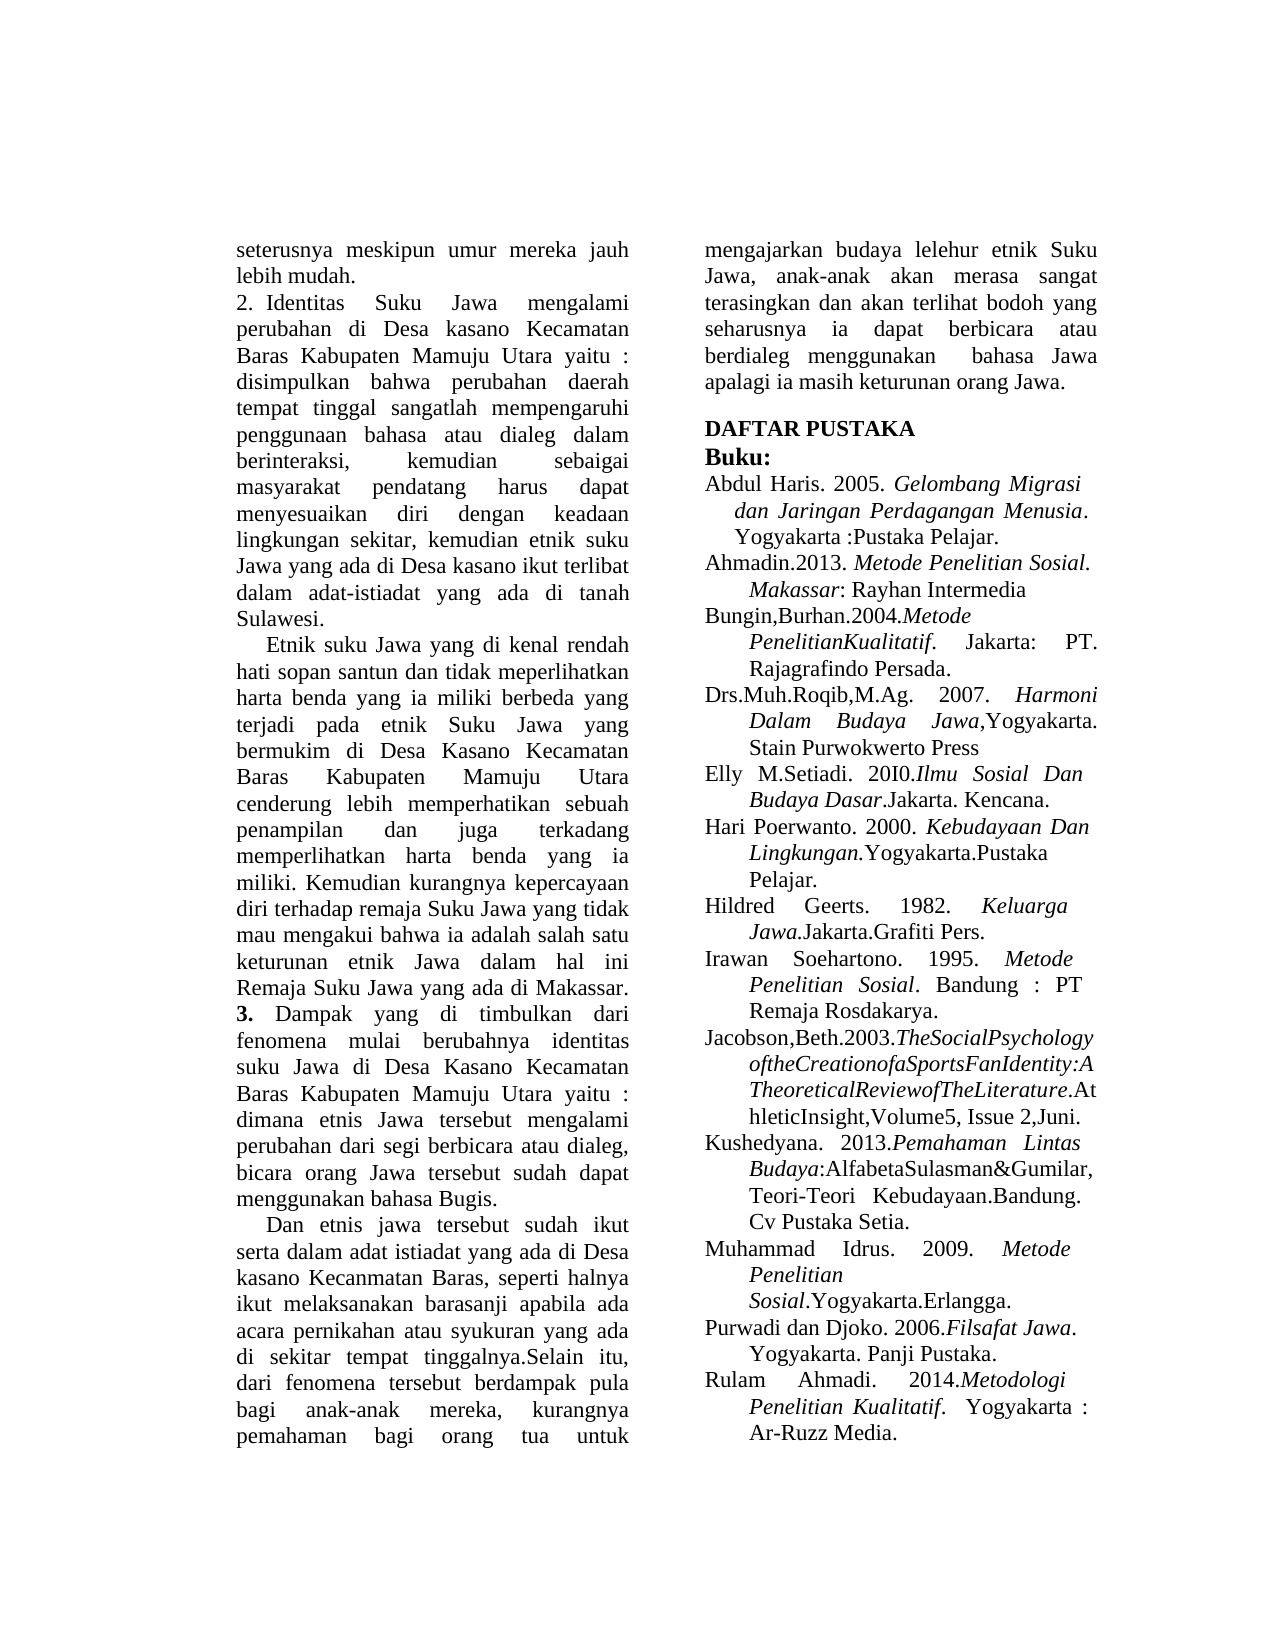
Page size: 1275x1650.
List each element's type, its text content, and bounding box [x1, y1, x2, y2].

list Etnik suku Jawa yang di kenal rendah hati sopan santun dan tidak meperlihatkan harta benda yang ia miliki berbeda yang terjadi pada etnik Suku Jawa yang bermukim di Desa Kasano Kecamatan Baras Kabupaten Mamuju Utara cenderung lebih memperhatikan sebuah penampilan dan juga terkadang memperlihatkan harta benda yang ia miliki. Kemudian kurangnya kepercayaan diri terhadap remaja Suku Jawa yang tidak mau mengakui bahwa ia adalah salah satu keturunan etnik Jawa dalam hal ini Remaja Suku Jawa yang ada di Makassar. 3. Dampak yang di timbulkan dari fenomena mulai berubahnya identitas suku Jawa di Desa Kasano Kecamatan Baras Kabupaten Mamuju Utara yaitu : dimana etnis Jawa tersebut mengalami perubahan dari segi berbicara atau dialeg, bicara orang Jawa tersebut sudah dapat menggunakan bahasa Bugis. [236, 632, 629, 1211]
text Abdul Haris. 2005. Gelombang Migrasi dan Jaringan Perdagangan Menusia. Yogyakarta :Pustaka Pelajar. [704, 470, 1098, 549]
list Dan etnis jawa tersebut sudah ikut serta dalam adat istiadat yang ada di Desa kasano Kecanmatan Baras, seperti halnya ikut melaksanakan barasanji apabila ada acara pernikahan atau syukuran yang ada di sekitar tempat tinggalnya.Selain itu, dari fenomena tersebut berdampak pula bagi anak-anak mereka, kurangnya pemahaman bagi orang tua untuk mengajarkan budaya lelehur etnik Suku Jawa, anak-anak akan merasa sangat terasingkan dan akan terlihat bodoh yang seharusnya ia dapat berbicara atau berdialeg menggunakan bahasa Jawa apalagi ia masih keturunan orang Jawa. [704, 236, 1098, 394]
text Ahmadin.2013. Metode Penelitian Sosial. Makassar: Rayhan Intermedia [704, 549, 1098, 602]
text Irawan Soehartono. 1995. Metode Penelitian Sosial. Bandung : PT Remaja Rosdakarya. [704, 945, 1098, 1024]
text Hari Poerwanto. 2000. Kebudayaan Dan Lingkungan.Yogyakarta.Pustaka Pelajar. [704, 813, 1098, 892]
text Muhammad Idrus. 2009. Metode Penelitian Sosial.Yogyakarta.Erlangga. [704, 1234, 1098, 1314]
text Drs.Muh.Roqib,M.Ag. 2007. Harmoni Dalam Budaya Jawa,Yogyakarta. Stain Purwokwerto Press [704, 681, 1098, 760]
text Hildred Geerts. 1982. Keluarga Jawa.Jakarta.Grafiti Pers. [704, 892, 1098, 945]
text Buku: [704, 442, 1098, 470]
text Rulam Ahmadi. 2014.Metodologi Penelitian Kualitatif. Yogyakarta : Ar-Ruzz Media. [704, 1366, 1098, 1445]
text Purwadi dan Djoko. 2006.Filsafat Jawa. [704, 1314, 1098, 1340]
list Dan etnis jawa tersebut sudah ikut serta dalam adat istiadat yang ada di Desa kasano Kecanmatan Baras, seperti halnya ikut melaksanakan barasanji apabila ada acara pernikahan atau syukuran yang ada di sekitar tempat tinggalnya.Selain itu, dari fenomena tersebut berdampak pula bagi anak-anak mereka, kurangnya pemahaman bagi orang tua untuk mengajarkan budaya lelehur etnik Suku Jawa, anak-anak akan merasa sangat terasingkan dan akan terlihat bodoh yang seharusnya ia dapat berbicara atau berdialeg menggunakan bahasa Jawa apalagi ia masih keturunan orang Jawa. [236, 1211, 629, 1448]
text Elly M.Setiadi. 20I0.Ilmu Sosial Dan Budaya Dasar.Jakarta. Kencana. [704, 760, 1098, 813]
text Yogyakarta. Panji Pustaka. [704, 1340, 1098, 1366]
text DAFTAR PUSTAKA [704, 415, 1098, 442]
text Jacobson,Beth.2003.TheSocialPsychology oftheCreationofaSportsFanIdentity:A TheoreticalReviewofTheLiterature.At hleticInsight,Volume5, Issue 2,Juni. [704, 1024, 1098, 1129]
text Kushedyana. 2013.Pemahaman Lintas Budaya:AlfabetaSulasman&Gumilar, Teori-Teori Kebudayaan.Bandung. Cv Pustaka Setia. [704, 1129, 1098, 1234]
list Identitas Suku Jawa mengalami perubahan di Desa kasano Kecamatan Baras Kabupaten Mamuju Utara yaitu : disimpulkan bahwa perubahan daerah tempat tinggal sangatlah mempengaruhi penggunaan bahasa atau dialeg dalam berinteraksi, kemudian sebaigai masyarakat pendatang harus dapat menyesuaikan diri dengan keadaan lingkungan sekitar, kemudian etnik suku Jawa yang ada di Desa kasano ikut terlibat dalam adat-istiadat yang ada di tanah Sulawesi. [236, 289, 629, 632]
text Bungin,Burhan.2004.Metode PenelitianKualitatif. Jakarta: PT. Rajagrafindo Persada. [704, 602, 1098, 681]
